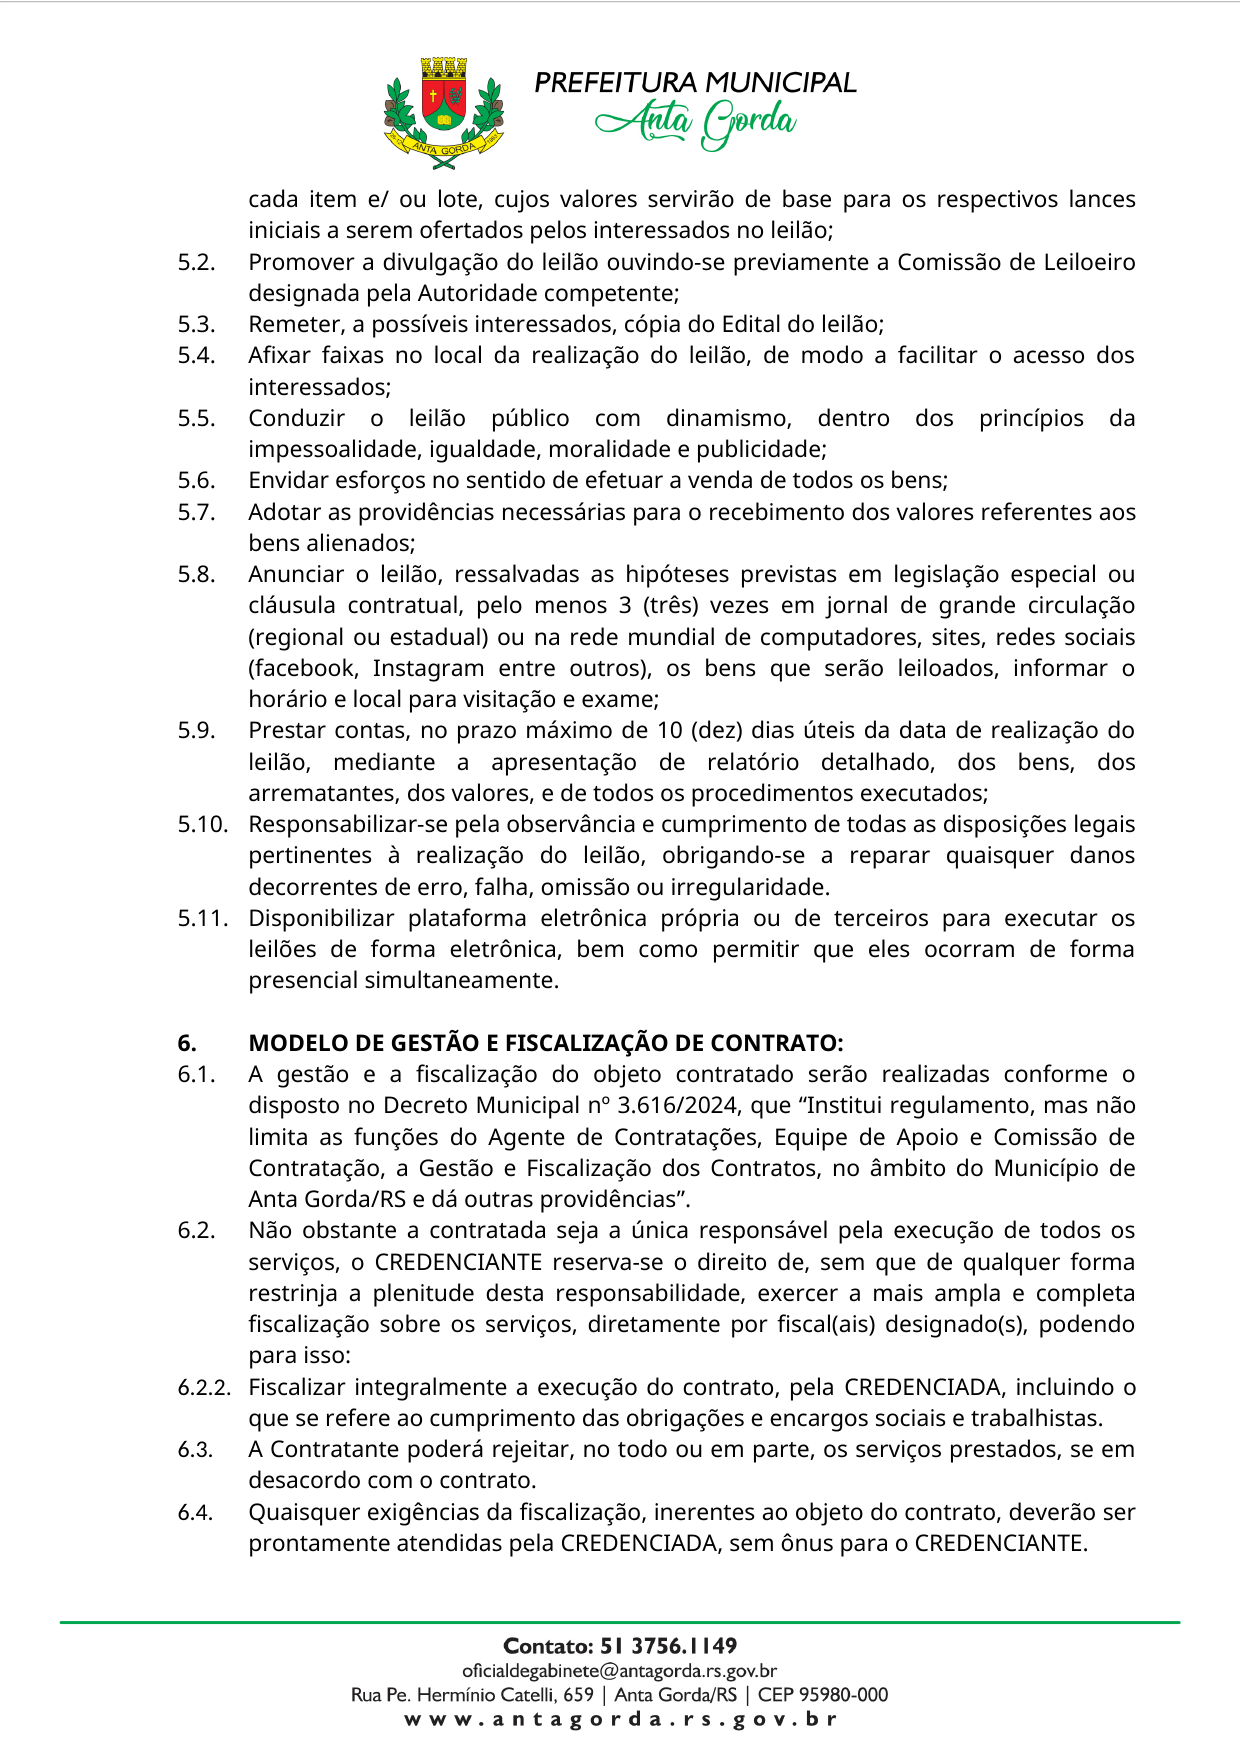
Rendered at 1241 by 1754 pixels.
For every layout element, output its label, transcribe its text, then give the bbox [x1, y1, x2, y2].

list MODELO DE GESTÃO E FISCALIZAÇÃO DE CONTRATO: [177, 1027, 1137, 1058]
list Anunciar o leilão, ressalvadas as hipóteses previstas em legislação especial ou cláusula contratual, pelo menos 3 (três) vezes em jornal de grande circulação (regional ou estadual) ou na rede mundial de computadores, sites, redes sociais (facebook, Instagram entre outros), os bens que serão leiloados, informar o horário e local para visitação e exame; [177, 558, 1137, 714]
list Adotar as providências necessárias para o recebimento dos valores referentes aos bens alienados; [177, 496, 1137, 558]
list Quaisquer exigências da fiscalização, inerentes ao objeto do contrato, deverão ser prontamente atendidas pela CREDENCIADA, sem ônus para o CREDENCIANTE. [177, 1496, 1137, 1558]
list Responsabilizar-se pela observância e cumprimento de todas as disposições legais pertinentes à realização do leilão, obrigando-se a reparar quaisquer danos decorrentes de erro, falha, omissão ou irregularidade. [177, 808, 1137, 902]
list A gestão e a fiscalização do objeto contratado serão realizadas conforme o disposto no Decreto Municipal nº 3.616/2024, que “Institui regulamento, mas não limita as funções do Agente de Contratações, Equipe de Apoio e Comissão de Contratação, a Gestão e Fiscalização dos Contratos, no âmbito do Município de Anta Gorda/RS e dá outras providências”. [177, 1058, 1137, 1214]
list Afixar faixas no local da realização do leilão, de modo a facilitar o acesso dos interessados; [177, 339, 1137, 402]
list A Contratante poderá rejeitar, no todo ou em parte, os serviços prestados, se em desacordo com o contrato. [177, 1433, 1137, 1496]
list Disponibilizar plataforma eletrônica própria ou de terceiros para executar os leilões de forma eletrônica, bem como permitir que eles ocorram de forma presencial simultaneamente. [177, 902, 1137, 996]
picture [0, 1, 1240, 1754]
list Não obstante a contratada seja a única responsável pela execução de todos os serviços, o CREDENCIANTE reserva-se o direito de, sem que de qualquer forma restrinja a plenitude desta responsabilidade, exercer a mais ampla e completa fiscalização sobre os serviços, diretamente por fiscal(ais) designado(s), podendo para isso: [177, 1214, 1137, 1371]
list Envidar esforços no sentido de efetuar a venda de todos os bens; [177, 464, 1137, 496]
list Fiscalizar integralmente a execução do contrato, pela CREDENCIADA, incluindo o que se refere ao cumprimento das obrigações e encargos sociais e trabalhistas. [177, 1371, 1137, 1433]
list Remeter, a possíveis interessados, cópia do Edital do leilão; [177, 308, 1137, 339]
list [177, 183, 1137, 246]
list Conduzir o leilão público com dinamismo, dentro dos princípios da impessoalidade, igualdade, moralidade e publicidade; [177, 402, 1137, 464]
list Prestar contas, no prazo máximo de 10 (dez) dias úteis da data de realização do leilão, mediante a apresentação de relatório detalhado, dos bens, dos arrematantes, dos valores, e de todos os procedimentos executados; [177, 714, 1137, 808]
list Promover a divulgação do leilão ouvindo-se previamente a Comissão de Leiloeiro designada pela Autoridade competente; [177, 246, 1137, 308]
